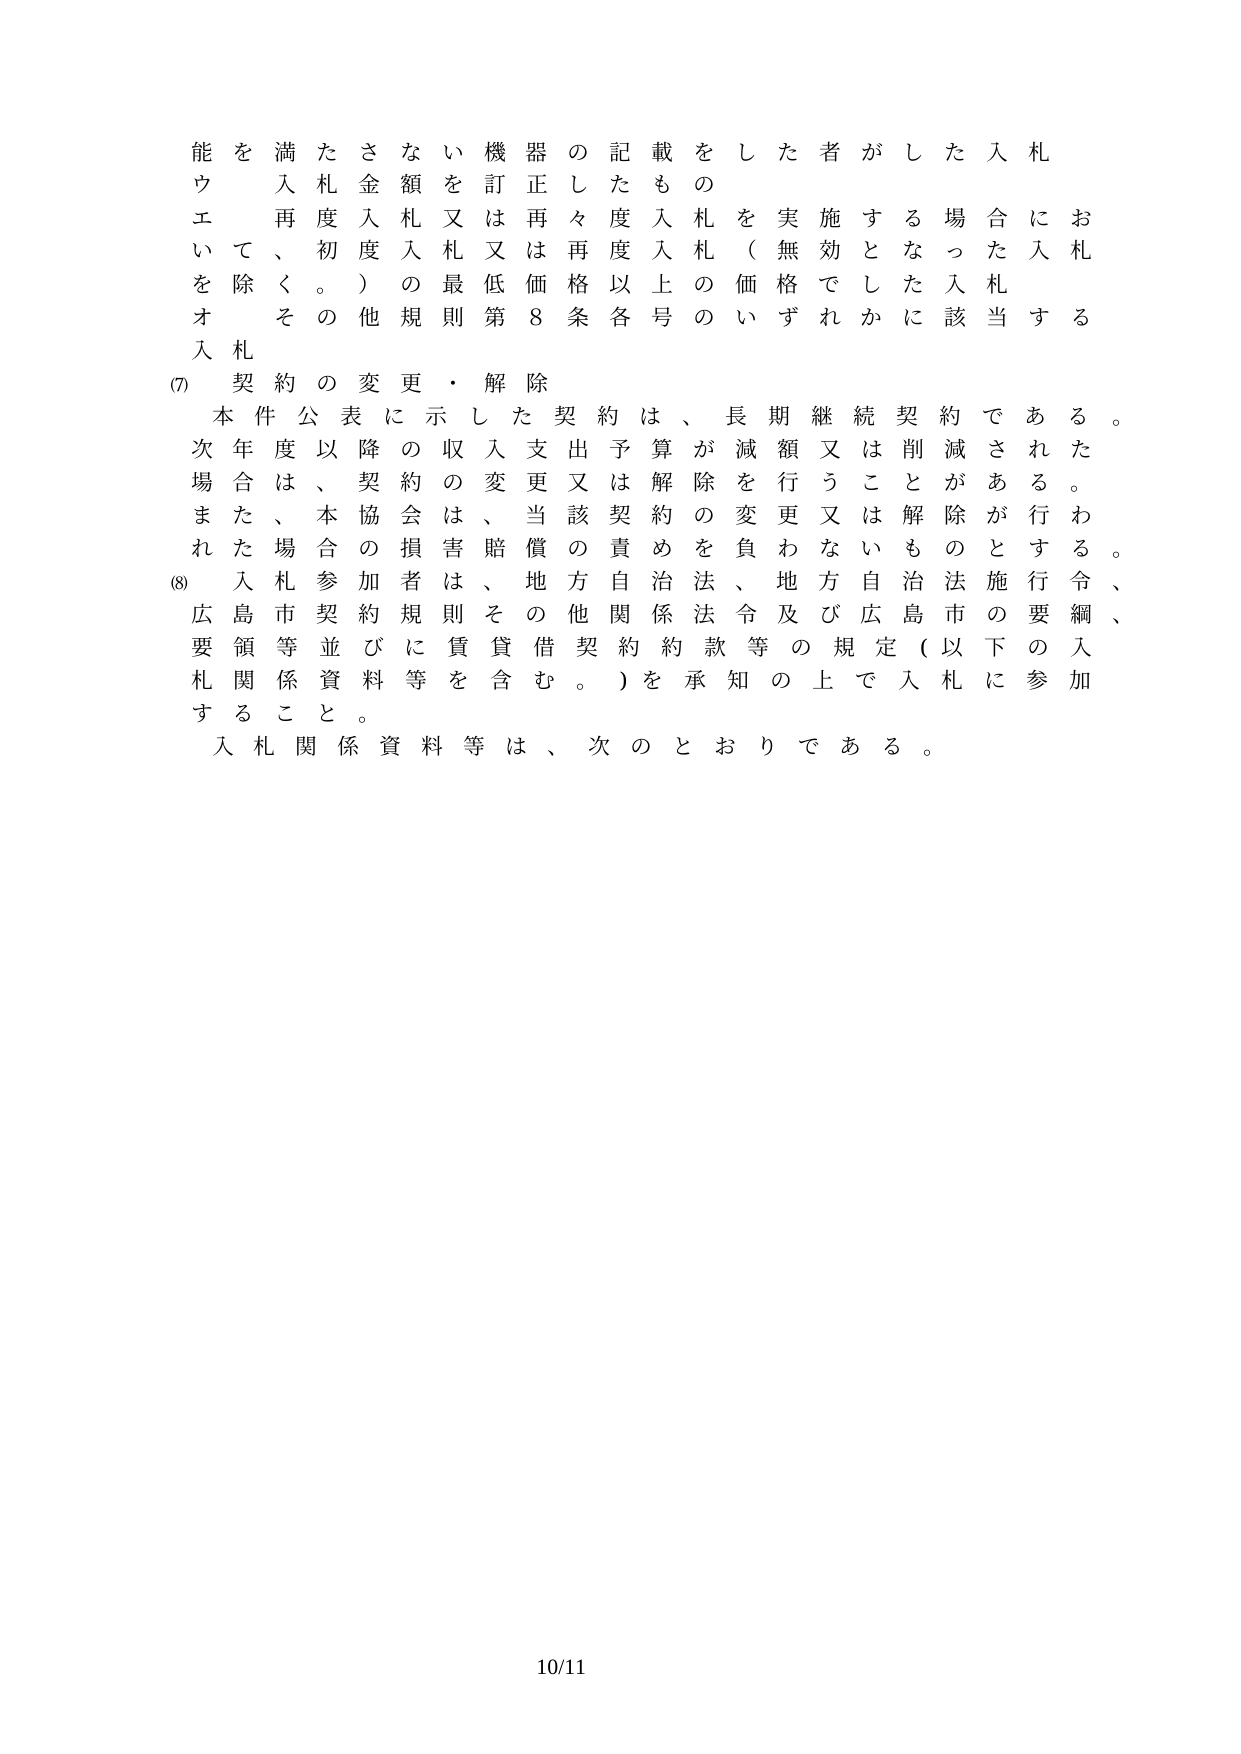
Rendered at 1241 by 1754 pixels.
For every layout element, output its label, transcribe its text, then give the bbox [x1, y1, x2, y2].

text エ 再度入札又は再々度入札を実施する場合において、初度入札又は再度入札（無効となった入札を除く。）の最低価格以上の価格でした入札 [170, 200, 1112, 299]
text ⑻ 入札参加者は、地方自治法、地方自治法施行令、広島市契約規則その他関係法令及び広島市の要綱、要領等並びに賃貸借契約約款等の規定(以下の入札関係資料等を含む。)を承知の上で入札に参加すること。 [149, 563, 1112, 728]
text オ その他規則第８条各号のいずれかに該当する入札 [170, 299, 1112, 365]
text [170, 134, 1112, 167]
text 本件公表に示した契約は、長期継続契約である。次年度以降の収入支出予算が減額又は削減された 場合は、契約の変更又は解除を行うことがある。また、本協会は、当該契約の変更又は解除が行われた場合の損害賠償の責めを負わないものとする。 [171, 398, 1112, 563]
text ⑺ 契約の変更・解除 [149, 365, 1112, 398]
text ウ 入札金額を訂正したもの [170, 167, 1112, 200]
text 入札関係資料等は、次のとおりである。 [170, 728, 1112, 761]
